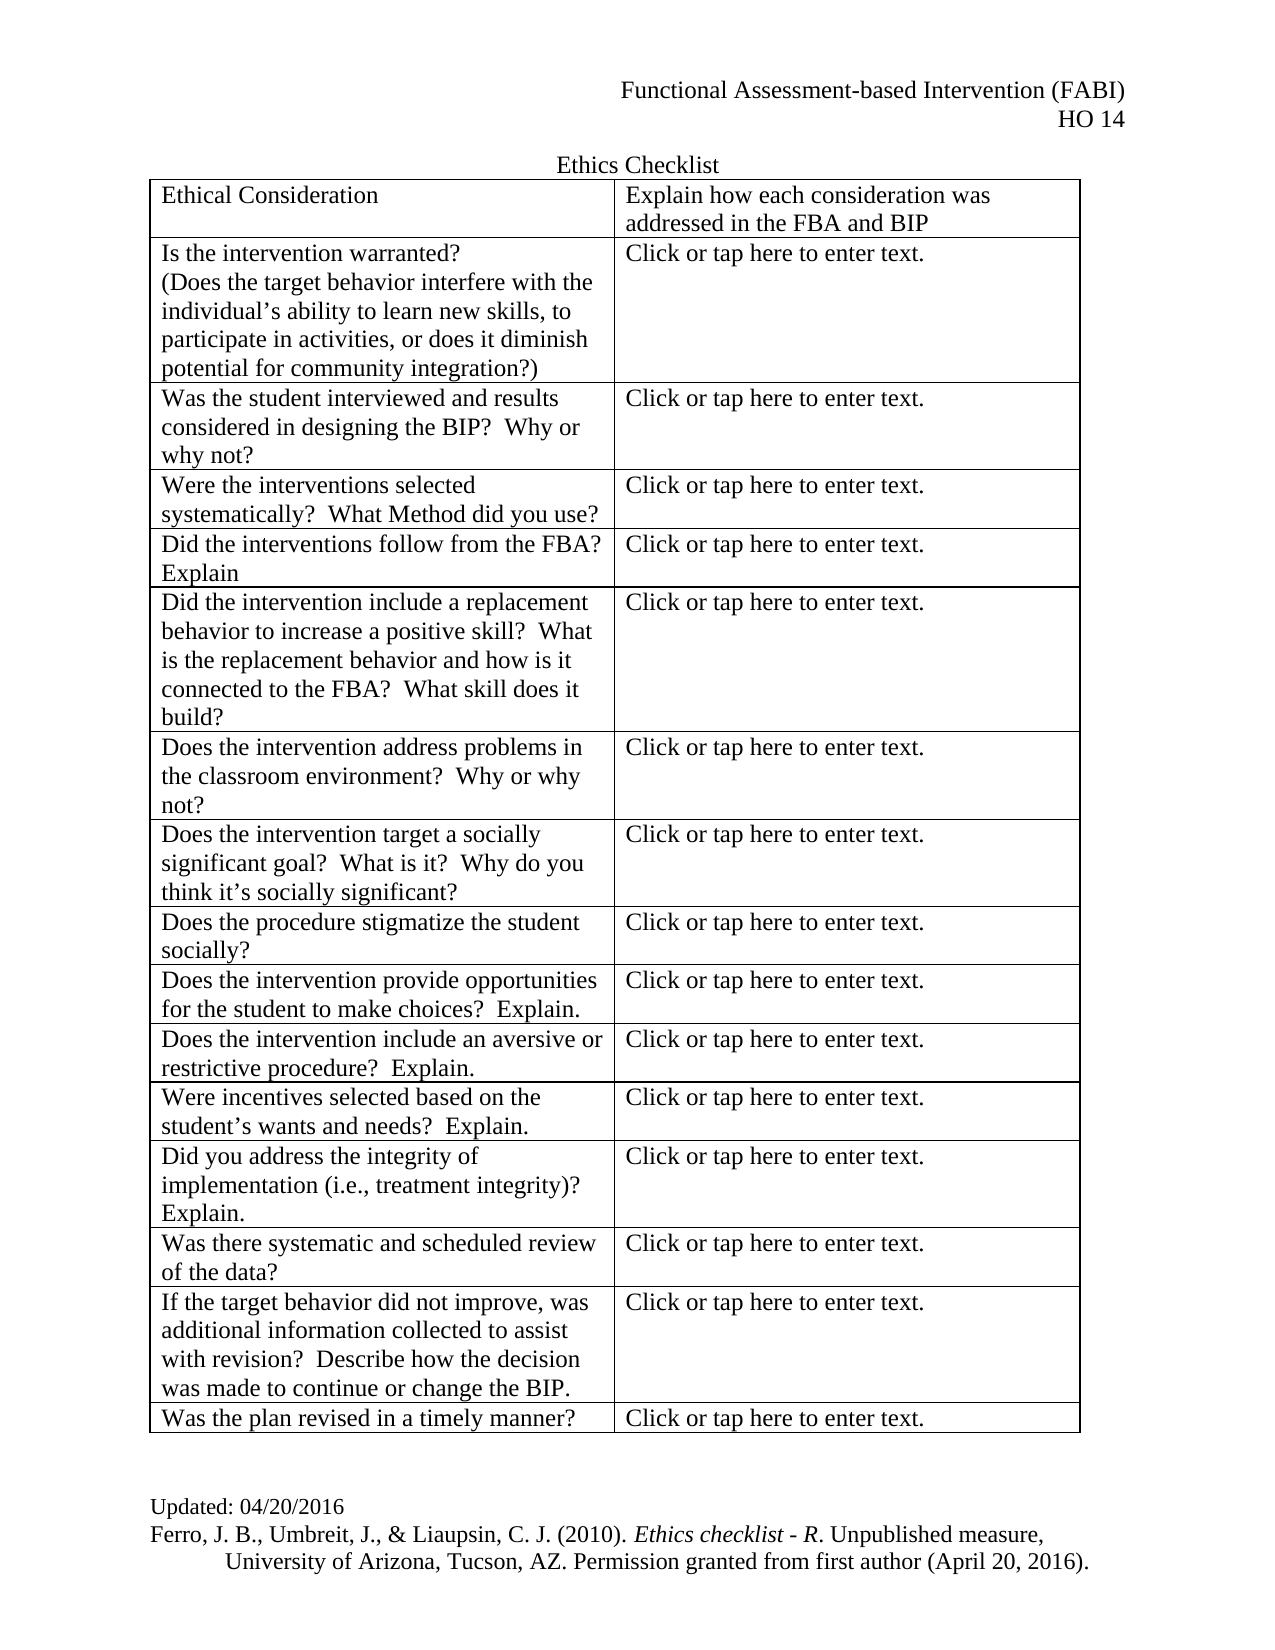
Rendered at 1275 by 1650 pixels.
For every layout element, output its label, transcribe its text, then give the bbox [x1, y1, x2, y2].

table_cell Did the intervention include a replacement behavior to increase a positive skill? What is the replacement behavior and how is it connected to the FBA? What skill does it build? [151, 588, 614, 731]
table_header Ethical Consideration [151, 180, 614, 237]
table_cell Were the interventions selected systematically? What Method did you use? [151, 470, 614, 528]
table_cell Did the interventions follow from the FBA? Explain [151, 529, 614, 586]
table_cell Were incentives selected based on the student’s wants and needs? Explain. [151, 1083, 614, 1140]
text Ethics Checklist [150, 150, 1125, 179]
table_cell Does the procedure stigmatize the student socially? [151, 907, 614, 964]
table_cell Is the intervention warranted? (Does the target behavior interfere with the individual’s ability to learn new skills, to participate in activities, or does it diminish potential for community integration?) [151, 238, 614, 382]
table_cell Does the intervention target a socially significant goal? What is it? Why do you think it’s socially significant? [151, 820, 614, 906]
table_cell Was the student interviewed and results considered in designing the BIP? Why or why not? [151, 383, 614, 469]
table_cell Did you address the integrity of implementation (i.e., treatment integrity)? Explain. [151, 1141, 614, 1227]
table_cell If the target behavior did not improve, was additional information collected to assist with revision? Describe how the decision was made to continue or change the BIP. [151, 1287, 614, 1402]
table_cell Does the intervention provide opportunities for the student to make choices? Explain. [151, 965, 614, 1023]
table_cell Was there systematic and scheduled review of the data? [151, 1228, 614, 1286]
table_cell Was the plan revised in a timely manner? [151, 1403, 614, 1432]
table_header Explain how each consideration was addressed in the FBA and BIP [615, 180, 1079, 237]
table_cell Does the intervention address problems in the classroom environment? Why or why not? [151, 732, 614, 818]
table_cell Does the intervention include an aversive or restrictive procedure? Explain. [151, 1024, 614, 1081]
